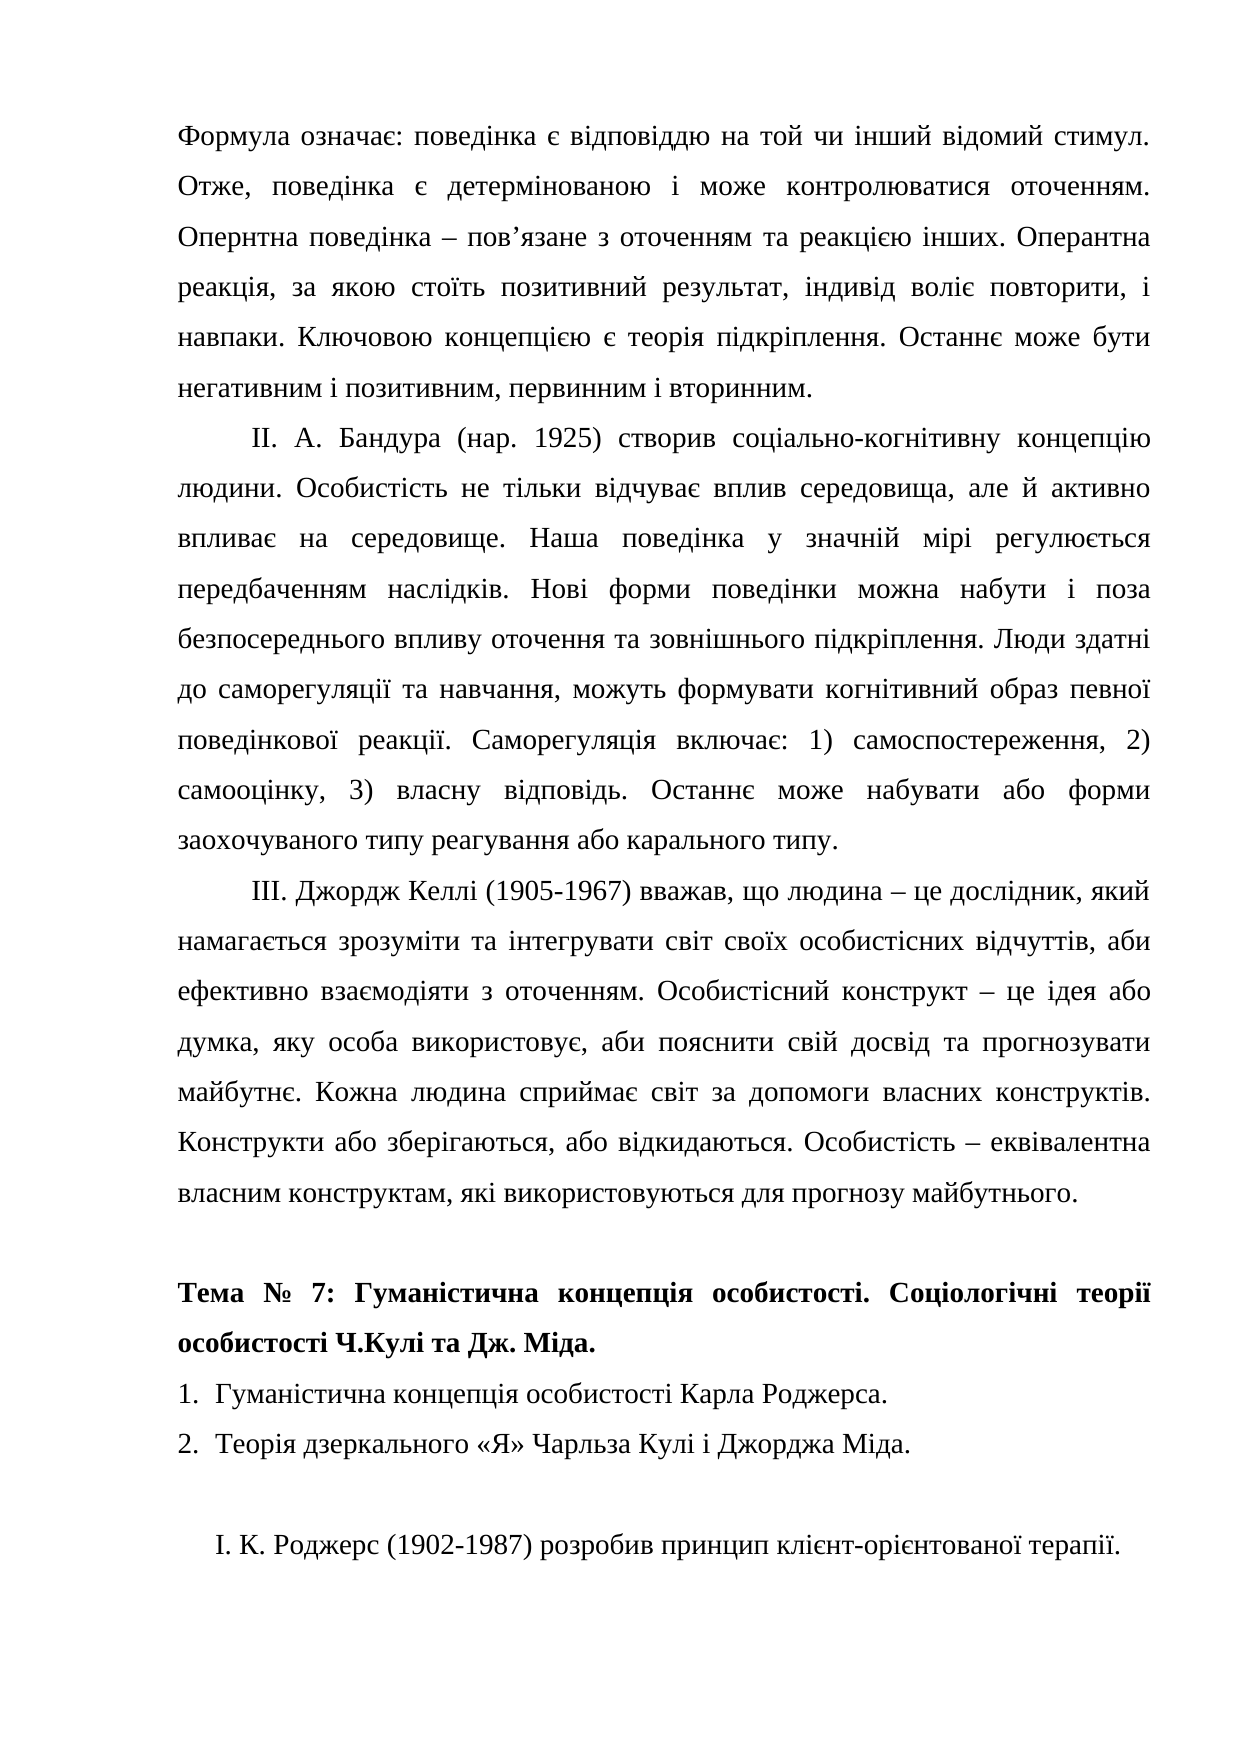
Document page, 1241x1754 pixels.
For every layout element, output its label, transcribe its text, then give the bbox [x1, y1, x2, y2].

list Теорія дзеркального «Я» Чарльза Кулі і Джорджа Міда. [177, 1426, 1152, 1460]
list Гуманістична концепція особистості Карла Роджерса. [177, 1376, 1152, 1409]
text Тема № 7: Гуманістична концепція особистості. Соціологічні теорії особистості Ч.Кулі та Дж. Міда. [177, 1275, 1152, 1359]
text ІІ. А. Бандура (нар. 1925) створив соціально-когнітивну концепцію людини. Особистість не тільки відчуває вплив середовища, але й активно впливає на середовище. Наша поведінка у значній мірі регулюється передбаченням наслідків. Нові форми поведінки можна набути і поза безпосереднього впливу оточення та зовнішнього підкріплення. Люди здатні до саморегуляції та навчання, можуть формувати когнітивний образ певної поведінкової реакції. Саморегуляція включає: 1) самоспостереження, 2) самооцінку, 3) власну відповідь. Останнє може набувати або форми заохочуваного типу реагування або карального типу. [177, 420, 1152, 856]
text ІІІ. Джордж Келлі (1905-1967) вважав, що людина – це дослідник, який намагається зрозуміти та інтегрувати світ своїх особистісних відчуттів, аби ефективно взаємодіяти з оточенням. Особистісний конструкт – це ідея або думка, яку особа використовує, аби пояснити свій досвід та прогнозувати майбутнє. Кожна людина сприймає світ за допомоги власних конструктів. Конструкти або зберігаються, або відкидаються. Особистість – еквівалентна власним конструктам, які використовуються для прогнозу майбутнього. [177, 873, 1152, 1208]
text Формула означає: поведінка є відповіддю на той чи інший відомий стимул. Отже, поведінка є детермінованою і може контролюватися оточенням. Опернтна поведінка – пов’язане з оточенням та реакцією інших. Оперантна реакція, за якою стоїть позитивний результат, індивід воліє повторити, і навпаки. Ключовою концепцією є теорія підкріплення. Останнє може бути негативним і позитивним, первинним і вторинним. [177, 118, 1152, 403]
text І. К. Роджерс (1902-1987) розробив принцип клієнт-орієнтованої терапії. [177, 1527, 1152, 1560]
